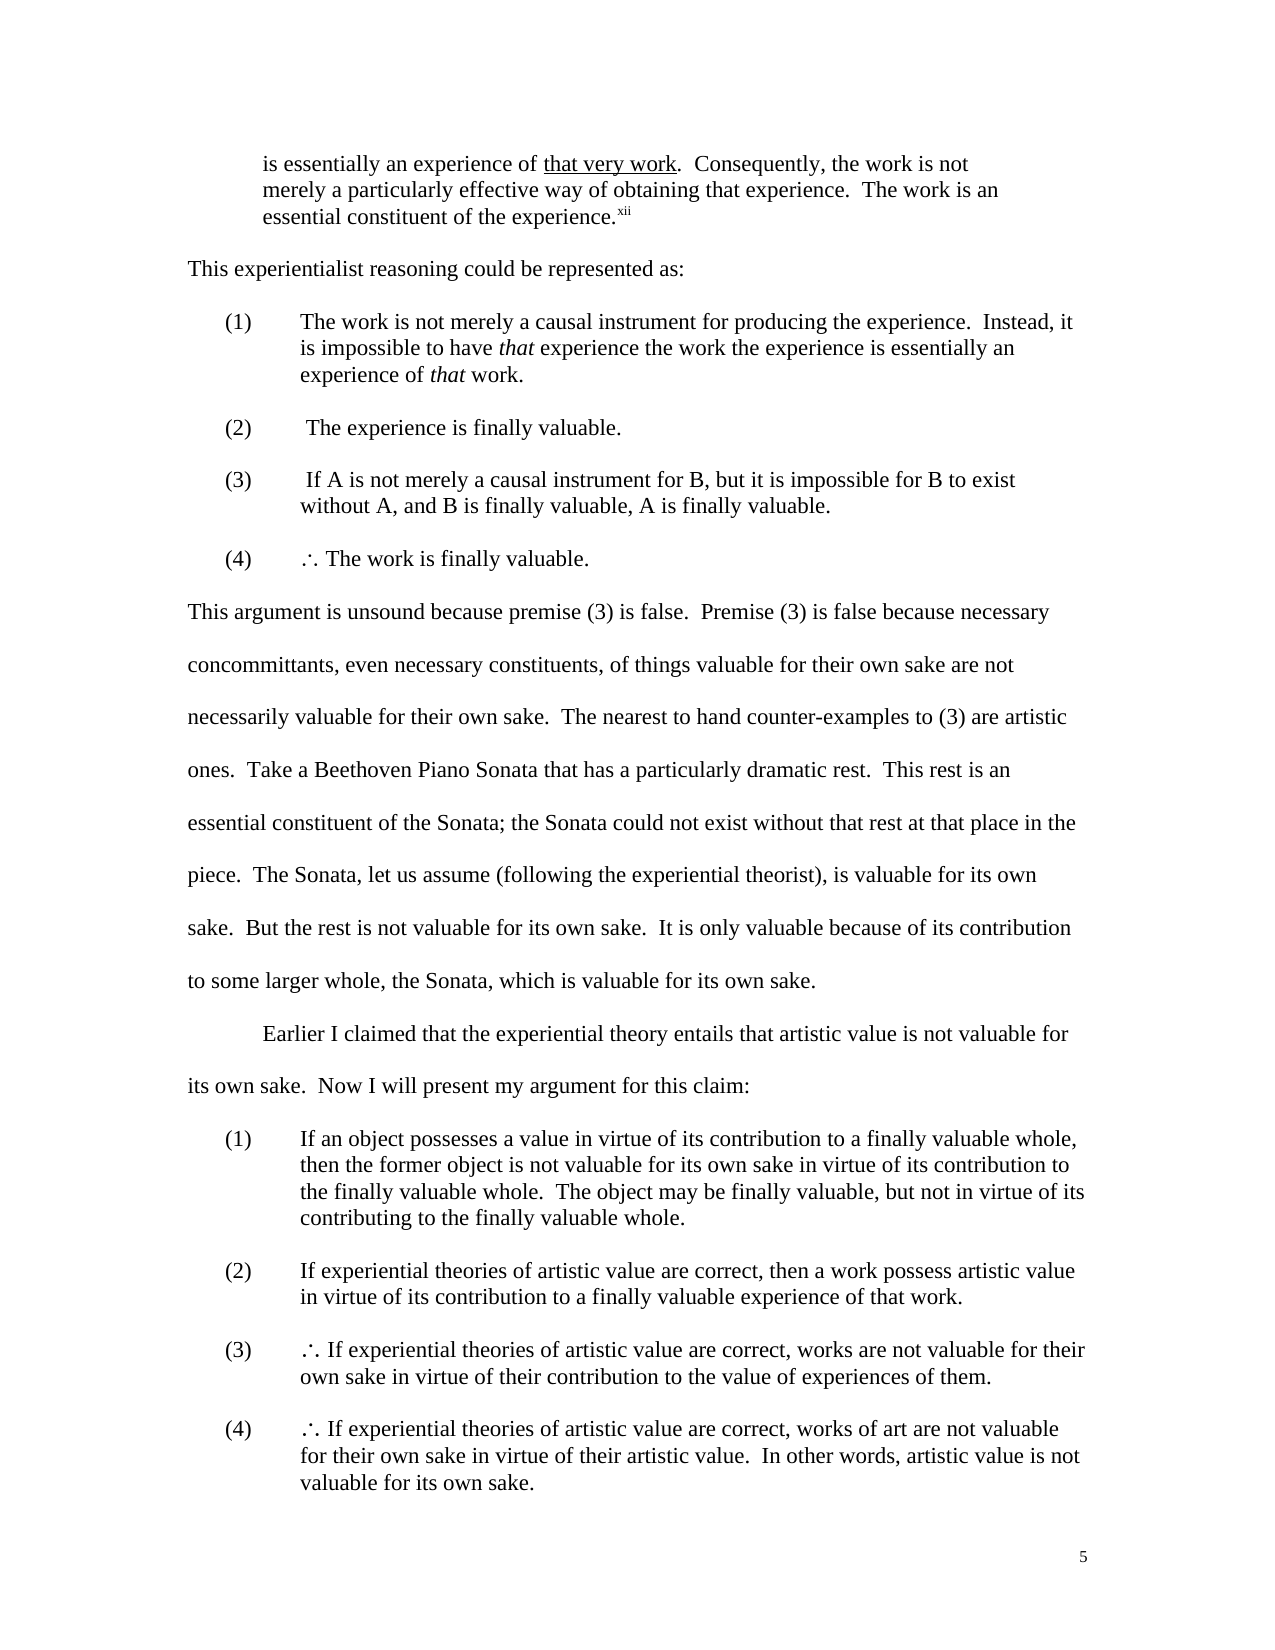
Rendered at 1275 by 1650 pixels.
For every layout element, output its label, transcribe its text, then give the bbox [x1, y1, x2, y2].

text This argument is unsound because premise (3) is false. Premise (3) is false because necessary concommittants, even necessary constituents, of things valuable for their own sake are not necessarily valuable for their own sake. The nearest to hand counter-examples to (3) are artistic ones. Take a Beethoven Piano Sonata that has a particularly dramatic rest. This rest is an essential constituent of the Sonata; the Sonata could not exist without that rest at that place in the piece. The Sonata, let us assume (following the experiential theorist), is valuable for its own sake. But the rest is not valuable for its own sake. It is only valuable because of its contribution to some larger whole, the Sonata, which is valuable for its own sake. [187, 598, 1087, 993]
text Earlier I claimed that the experiential theory entails that artistic value is not valuable for its own sake. Now I will present my argument for this claim: [187, 1020, 1087, 1099]
list If A is not merely a causal instrument for B, but it is impossible for B to exist without A, and B is finally valuable, A is finally valuable. [225, 466, 1087, 519]
text This experientialist reasoning could be represented as: [187, 255, 1087, 282]
list If experiential theories of artistic value are correct, then a work possess artistic value in virtue of its contribution to a finally valuable experience of that work. [225, 1257, 1087, 1309]
list If an object possesses a value in virtue of its contribution to a finally valuable whole, then the former object is not valuable for its own sake in virtue of its contribution to the finally valuable whole. The object may be finally valuable, but not in virtue of its contributing to the finally valuable whole. [225, 1125, 1087, 1231]
list If experiential theories of artistic value are correct, works are not valuable for their own sake in virtue of their contribution to the value of experiences of them. [225, 1336, 1087, 1389]
list The experience is finally valuable. [225, 413, 1087, 440]
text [262, 150, 1012, 229]
list The work is not merely a causal instrument for producing the experience. Instead, it is impossible to have that experience the work the experience is essentially an experience of that work. [225, 308, 1087, 387]
list If experiential theories of artistic value are correct, works of art are not valuable for their own sake in virtue of their artistic value. In other words, artistic value is not valuable for its own sake. [225, 1415, 1087, 1495]
list The work is finally valuable. [225, 545, 1087, 572]
